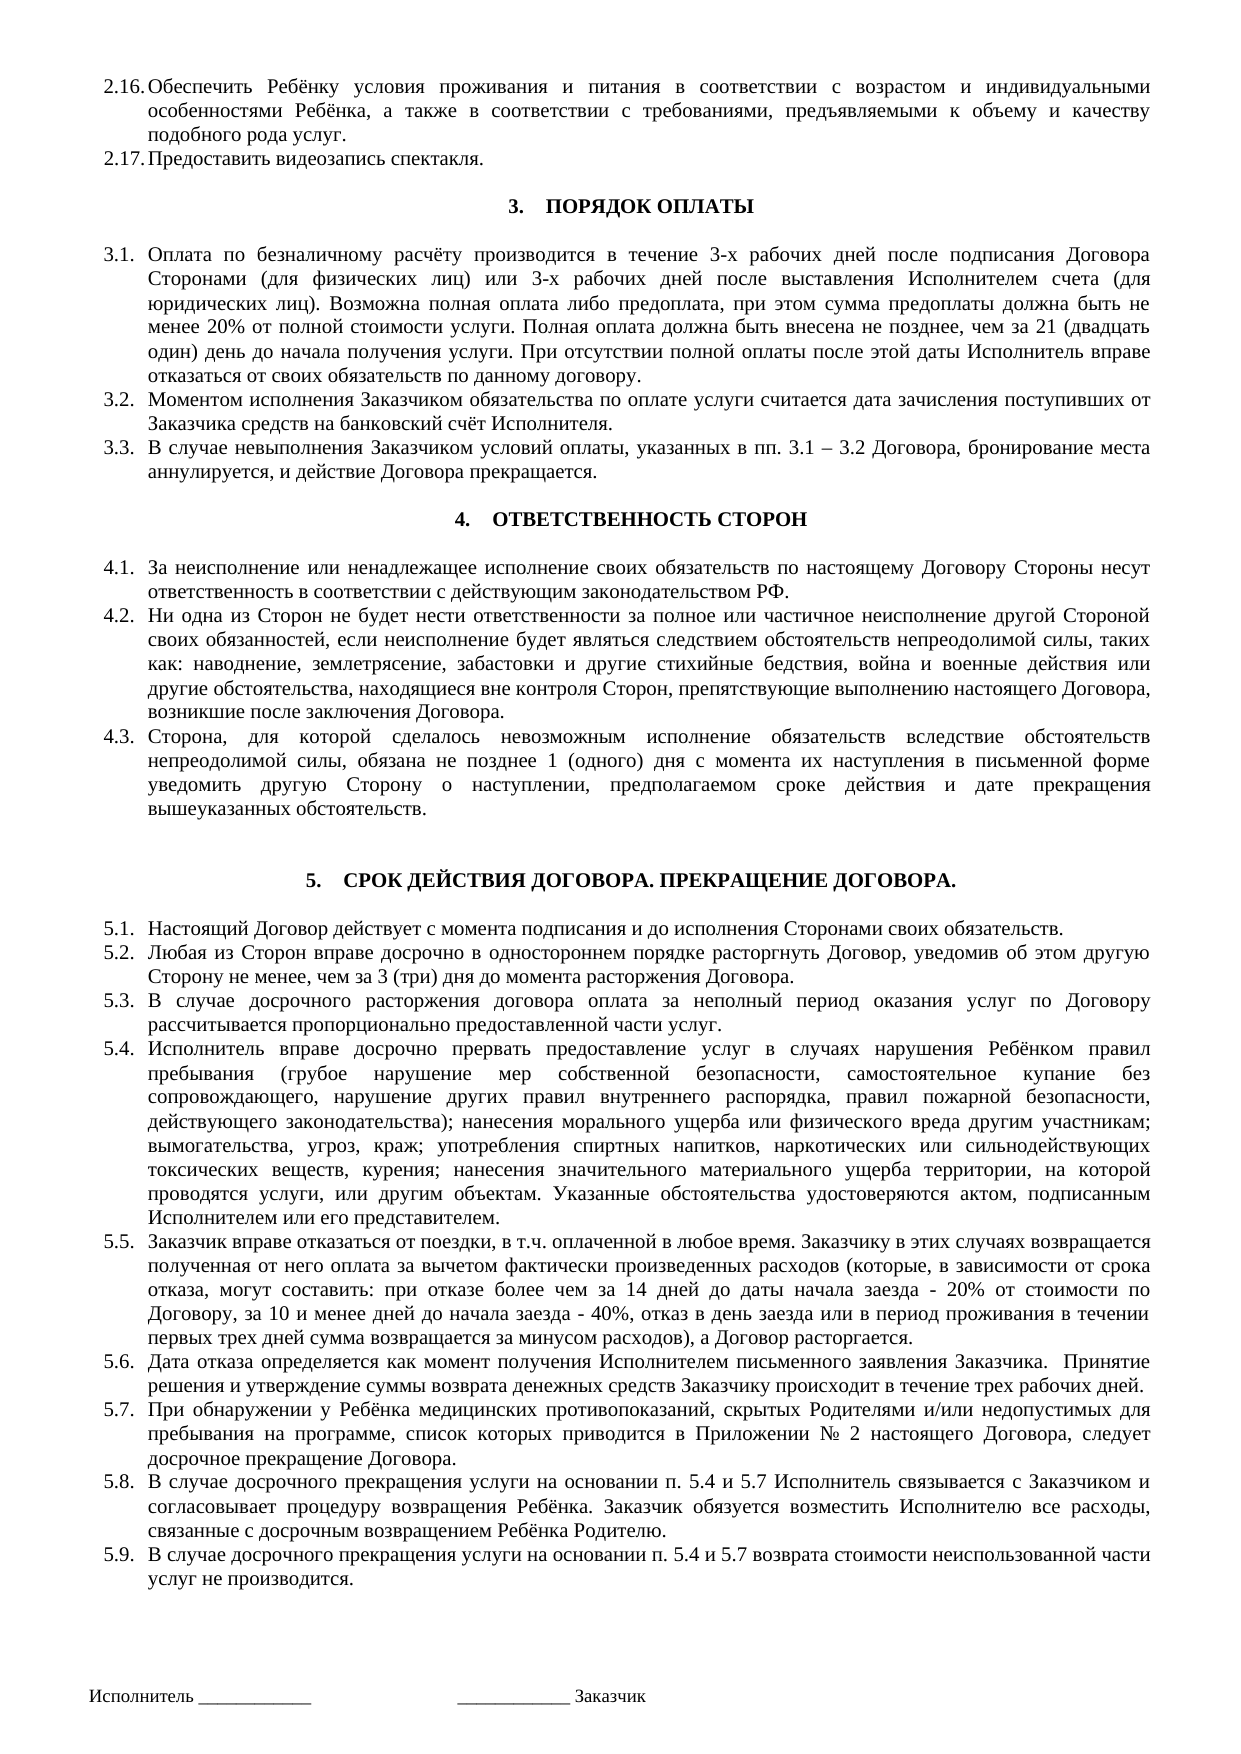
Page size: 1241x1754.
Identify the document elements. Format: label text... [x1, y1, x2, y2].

list ОТВЕТСТВЕННОСТЬ СТОРОН [110, 507, 1152, 531]
list Дата отказа определяется как момент получения Исполнителем письменного заявления Заказчика. Принятие решения и утверждение суммы возврата денежных средств Заказчику происходит в течение трех рабочих дней. [103, 1349, 1152, 1397]
list Заказчик вправе отказаться от поездки, в т.ч. оплаченной в любое время. Заказчику в этих случаях возвращается полученная от него оплата за вычетом фактически произведенных расходов (которые, в зависимости от срока отказа, могут составить: при отказе более чем за 14 дней до даты начала заезда - 20% от стоимости по Договору, за 10 и менее дней до начала заезда - 40%, отказ в день заезда или в период проживания в течении первых трех дней сумма возвращается за минусом расходов), а Договор расторгается. [103, 1229, 1152, 1349]
list Сторона, для которой сделалось невозможным исполнение обязательств вследствие обстоятельств непреодолимой силы, обязана не позднее 1 (одного) дня с момента их наступления в письменной форме уведомить другую Сторону о наступлении, предполагаемом сроке действия и дате прекращения вышеуказанных обстоятельств. [103, 723, 1152, 820]
list Настоящий Договор действует с момента подписания и до исполнения Сторонами своих обязательств. [103, 916, 1152, 940]
list В случае досрочного прекращения услуги на основании п. 5.4 и 5.7 Исполнитель связывается с Заказчиком и согласовывает процедуру возвращения Ребёнка. Заказчик обязуется возместить Исполнителю все расходы, связанные с досрочным возвращением Ребёнка Родителю. [103, 1469, 1152, 1542]
list Моментом исполнения Заказчиком обязательства по оплате услуги считается дата зачисления поступивших от Заказчика средств на банковский счёт Исполнителя. [103, 387, 1152, 435]
list В случае досрочного прекращения услуги на основании п. 5.4 и 5.7 возврата стоимости неиспользованной части услуг не производится. [103, 1542, 1152, 1590]
list За неисполнение или ненадлежащее исполнение своих обязательств по настоящему Договору Стороны несут ответственность в соответствии с действующим законодательством РФ. [103, 555, 1152, 603]
list При обнаружении у Ребёнка медицинских противопоказаний, скрытых Родителями и/или недопустимых для пребывания на программе, список которых приводится в Приложении № 2 настоящего Договора, следует досрочное прекращение Договора. [103, 1397, 1152, 1469]
list ПОРЯДОК ОПЛАТЫ [110, 194, 1152, 218]
list Ни одна из Сторон не будет нести ответственности за полное или частичное неисполнение другой Стороной своих обязанностей, если неисполнение будет являться следствием обстоятельств непреодолимой силы, таких как: наводнение, землетрясение, забастовки и другие стихийные бедствия, война и военные действия или другие обстоятельства, находящиеся вне контроля Сторон, препятствующие выполнению настоящего Договора, возникшие после заключения Договора. [103, 603, 1152, 723]
list СРОК ДЕЙСТВИЯ ДОГОВОРА. ПРЕКРАЩЕНИЕ ДОГОВОРА. [110, 868, 1152, 892]
list В случае досрочного расторжения договора оплата за неполный период оказания услуг по Договору рассчитывается пропорционально предоставленной части услуг. [103, 988, 1152, 1036]
list Оплата по безналичному расчёту производится в течение 3-х рабочих дней после подписания Договора Сторонами (для физических лиц) или 3-х рабочих дней после выставления Исполнителем счета (для юридических лиц). Возможна полная оплата либо предоплата, при этом сумма предоплаты должна быть не менее 20% от полной стоимости услуги. Полная оплата должна быть внесена не позднее, чем за 21 (двадцать один) день до начала получения услуги. При отсутствии полной оплаты после этой даты Исполнитель вправе отказаться от своих обязательств по данному договору. [103, 242, 1152, 387]
list Предоставить видеозапись спектакля. [103, 146, 1152, 170]
list Любая из Сторон вправе досрочно в одностороннем порядке расторгнуть Договор, уведомив об этом другую Сторону не менее, чем за 3 (три) дня до момента расторжения Договора. [103, 940, 1152, 988]
list В случае невыполнения Заказчиком условий оплаты, указанных в пп. 3.1 – 3.2 Договора, бронирование места аннулируется, и действие Договора прекращается. [103, 435, 1152, 483]
list Обеспечить Ребёнку условия проживания и питания в соответствии с возрастом и индивидуальными особенностями Ребёнка, а также в соответствии с требованиями, предъявляемыми к объему и качеству подобного рода услуг. [103, 74, 1152, 146]
list Исполнитель вправе досрочно прервать предоставление услуг в случаях нарушения Ребёнком правил пребывания (грубое нарушение мер собственной безопасности, самостоятельное купание без сопровождающего, нарушение других правил внутреннего распорядка, правил пожарной безопасности, действующего законодательства); нанесения морального ущерба или физического вреда другим участникам; вымогательства, угроз, краж; употребления спиртных напитков, наркотических или сильнодействующих токсических веществ, курения; нанесения значительного материального ущерба территории, на которой проводятся услуги, или другим объектам. Указанные обстоятельства удостоверяются актом, подписанным Исполнителем или его представителем. [103, 1036, 1152, 1229]
